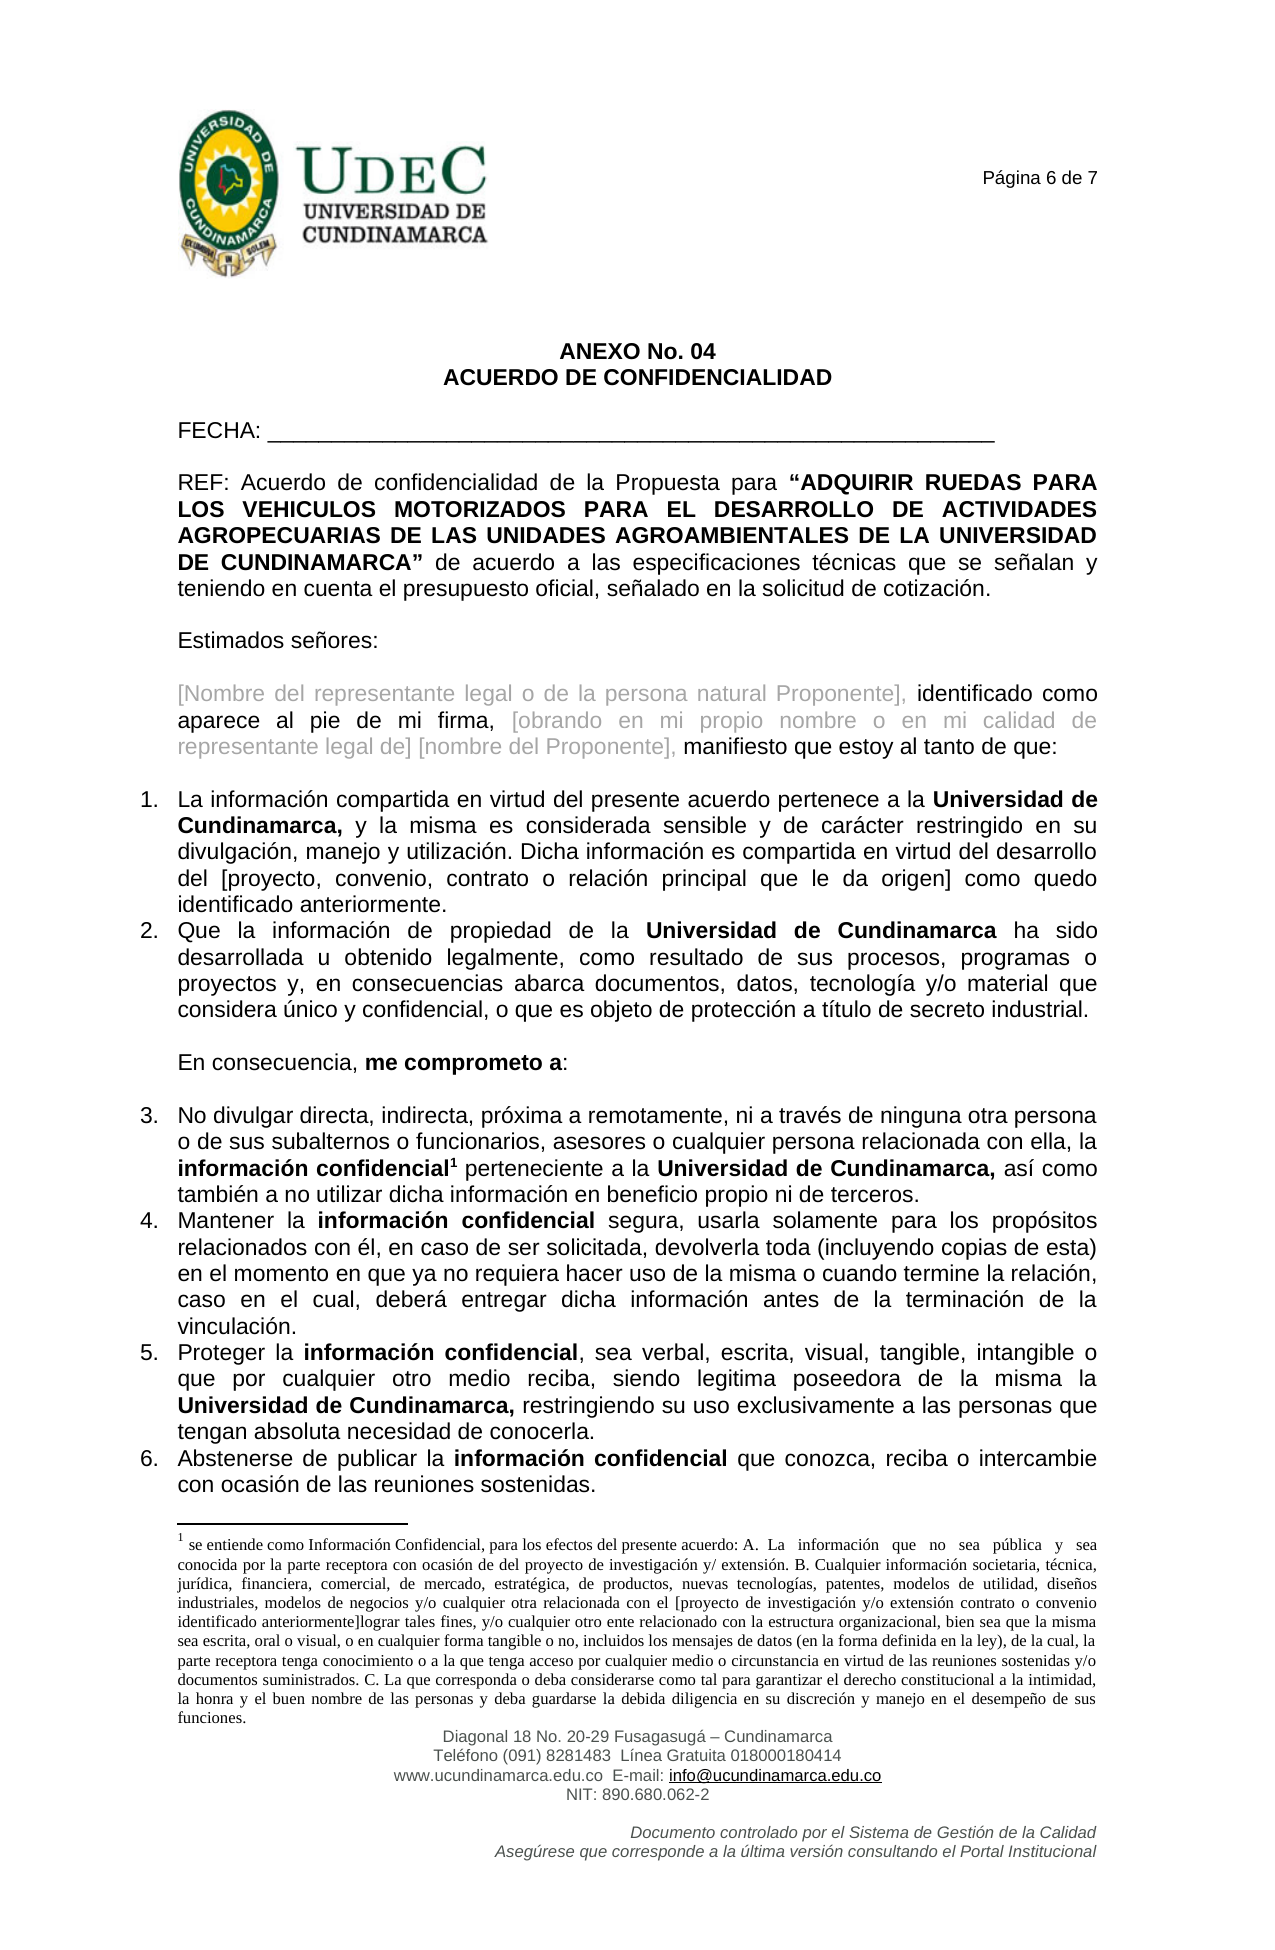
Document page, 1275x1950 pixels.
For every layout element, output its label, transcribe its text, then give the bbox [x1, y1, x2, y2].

list Proteger la información confidencial, sea verbal, escrita, visual, tangible, intangible o que por cualquier otro medio reciba, siendo legitima poseedora de la misma la Universidad de Cundinamarca, restringiendo su uso exclusivamente a las personas que tengan absoluta necesidad de conocerla. [140, 1339, 1098, 1444]
list Mantener la información confidencial segura, usarla solamente para los propósitos relacionados con él, en caso de ser solicitada, devolverla toda (incluyendo copias de esta) en el momento en que ya no requiera hacer uso de la misma o cuando termine la relación, caso en el cual, deberá entregar dicha información antes de la terminación de la vinculación. [140, 1207, 1098, 1339]
text [Nombre del representante legal o de la persona natural Proponente], identificado como aparece al pie de mi firma, [obrando en mi propio nombre o en mi calidad de representante legal de] [nombre del Proponente], manifiesto que estoy al tanto de que: [177, 680, 1098, 759]
list Abstenerse de publicar la información confidencial que conozca, reciba o intercambie con ocasión de las reuniones sostenidas. [140, 1444, 1098, 1497]
list No divulgar directa, indirecta, próxima a remotamente, ni a través de ninguna otra persona o de sus subalternos o funcionarios, asesores o cualquier persona relacionada con ella, la información confidencial perteneciente a la Universidad de Cundinamarca, así como también a no utilizar dicha información en beneficio propio ni de terceros. [140, 1102, 1098, 1207]
text ACUERDO DE CONFIDENCIALIDAD [177, 364, 1098, 390]
list La información compartida en virtud del presente acuerdo pertenece a la Universidad de Cundinamarca, y la misma es considerada sensible y de carácter restringido en su divulgación, manejo y utilización. Dicha información es compartida en virtud del desarrollo del [proyecto, convenio, contrato o relación principal que le da origen] como quedo identificado anteriormente. [140, 786, 1098, 917]
text ANEXO No. 04 [177, 338, 1098, 364]
text REF: Acuerdo de confidencialidad de la Propuesta para “ADQUIRIR RUEDAS PARA LOS VEHICULOS MOTORIZADOS PARA EL DESARROLLO DE ACTIVIDADES AGROPECUARIAS DE LAS UNIDADES AGROAMBIENTALES DE LA UNIVERSIDAD DE CUNDINAMARCA” de acuerdo a las especificaciones técnicas que se señalan y teniendo en cuenta el presupuesto oficial, señalado en la solicitud de cotización. [177, 469, 1098, 601]
list Que la información de propiedad de la Universidad de Cundinamarca ha sido desarrollada u obtenido legalmente, como resultado de sus procesos, programas o proyectos y, en consecuencias abarca documentos, datos, tecnología y/o material que considera único y confidencial, o que es objeto de protección a título de secreto industrial. [140, 917, 1098, 1023]
text Estimados señores: [177, 627, 1098, 654]
picture [178, 109, 490, 279]
text FECHA: _________________________________________________________ [177, 417, 1098, 443]
text En consecuencia, me comprometo a: [177, 1049, 1098, 1076]
